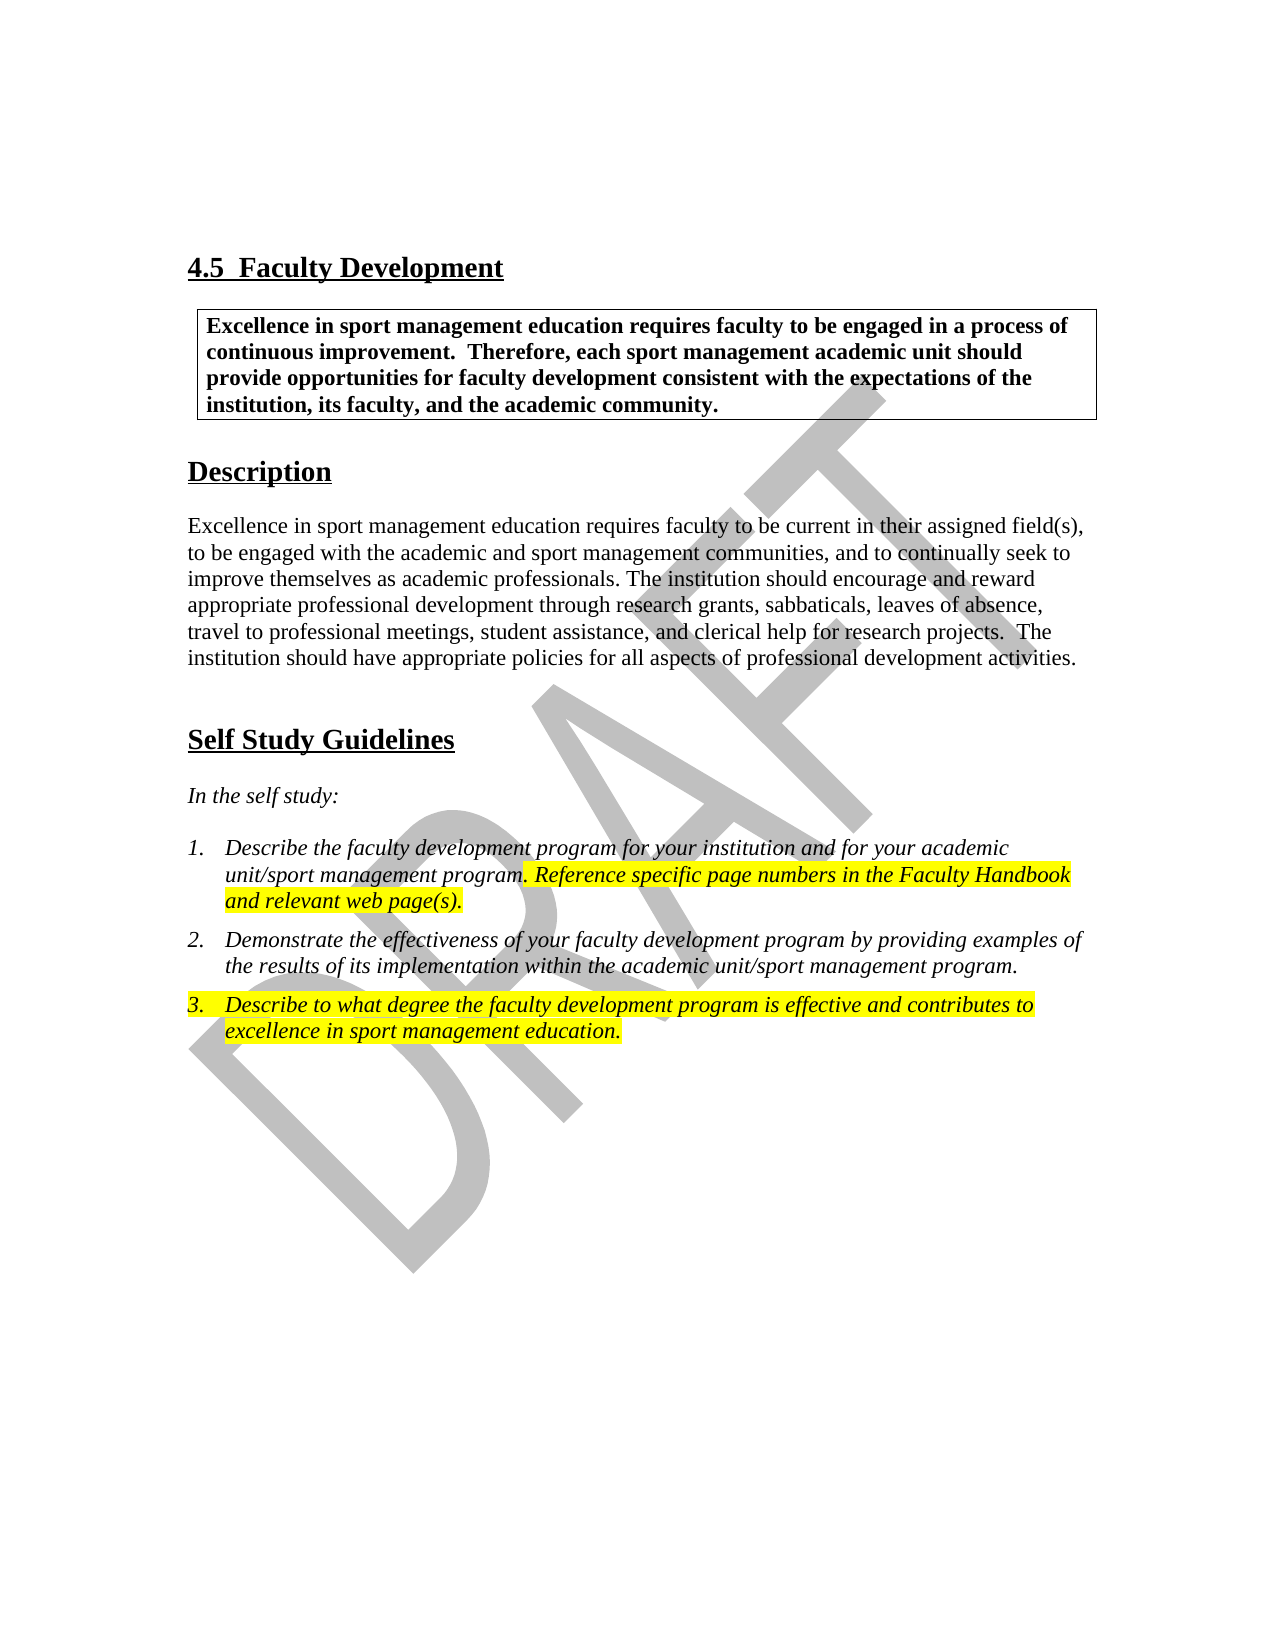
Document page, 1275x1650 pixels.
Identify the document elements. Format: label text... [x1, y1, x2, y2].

text In the self study: [187, 782, 1087, 808]
list Demonstrate the effectiveness of your faculty development program by providing examples of the results of its implementation within the academic unit/sport management program. [187, 926, 1087, 979]
text Excellence in sport management education requires faculty to be current in their assigned field(s), to be engaged with the academic and sport management communities, and to continually seek to improve themselves as academic professionals. The institution should encourage and reward appropriate professional development through research grants, sabbaticals, leaves of absence, travel to professional meetings, student assistance, and clerical help for research projects. The institution should have appropriate policies for all aspects of professional development activities. [187, 512, 1087, 670]
list Describe the faculty development program for your institution and for your academic unit/sport management program. Reference specific page numbers in the Faculty Handbook and relevant web page(s). [187, 834, 1087, 913]
subtitle Description [187, 454, 1087, 487]
list Describe to what degree the faculty development program is effective and contributes to excellence in sport management education. [187, 991, 1087, 1044]
subtitle Self Study Guidelines [187, 722, 1087, 755]
subtitle 4.5 Faculty Development [187, 250, 1087, 283]
text Excellence in sport management education requires faculty to be engaged in a process of continuous improvement. Therefore, each sport management academic unit should provide opportunities for faculty development consistent with the expectations of the institution, its faculty, and the academic community. [198, 310, 1096, 419]
